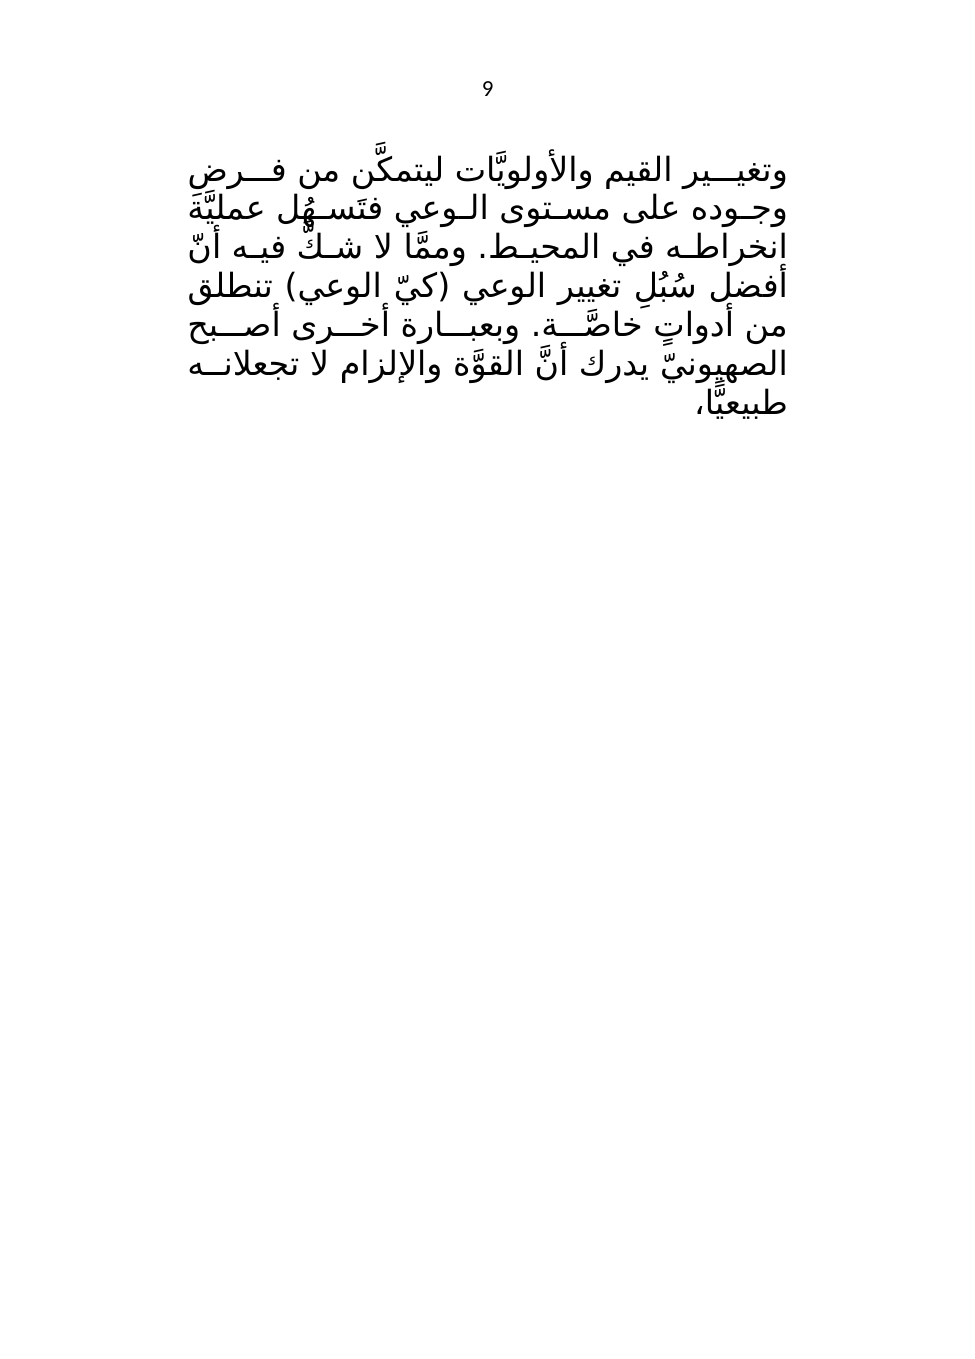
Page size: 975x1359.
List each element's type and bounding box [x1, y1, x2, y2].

text [187, 150, 788, 422]
